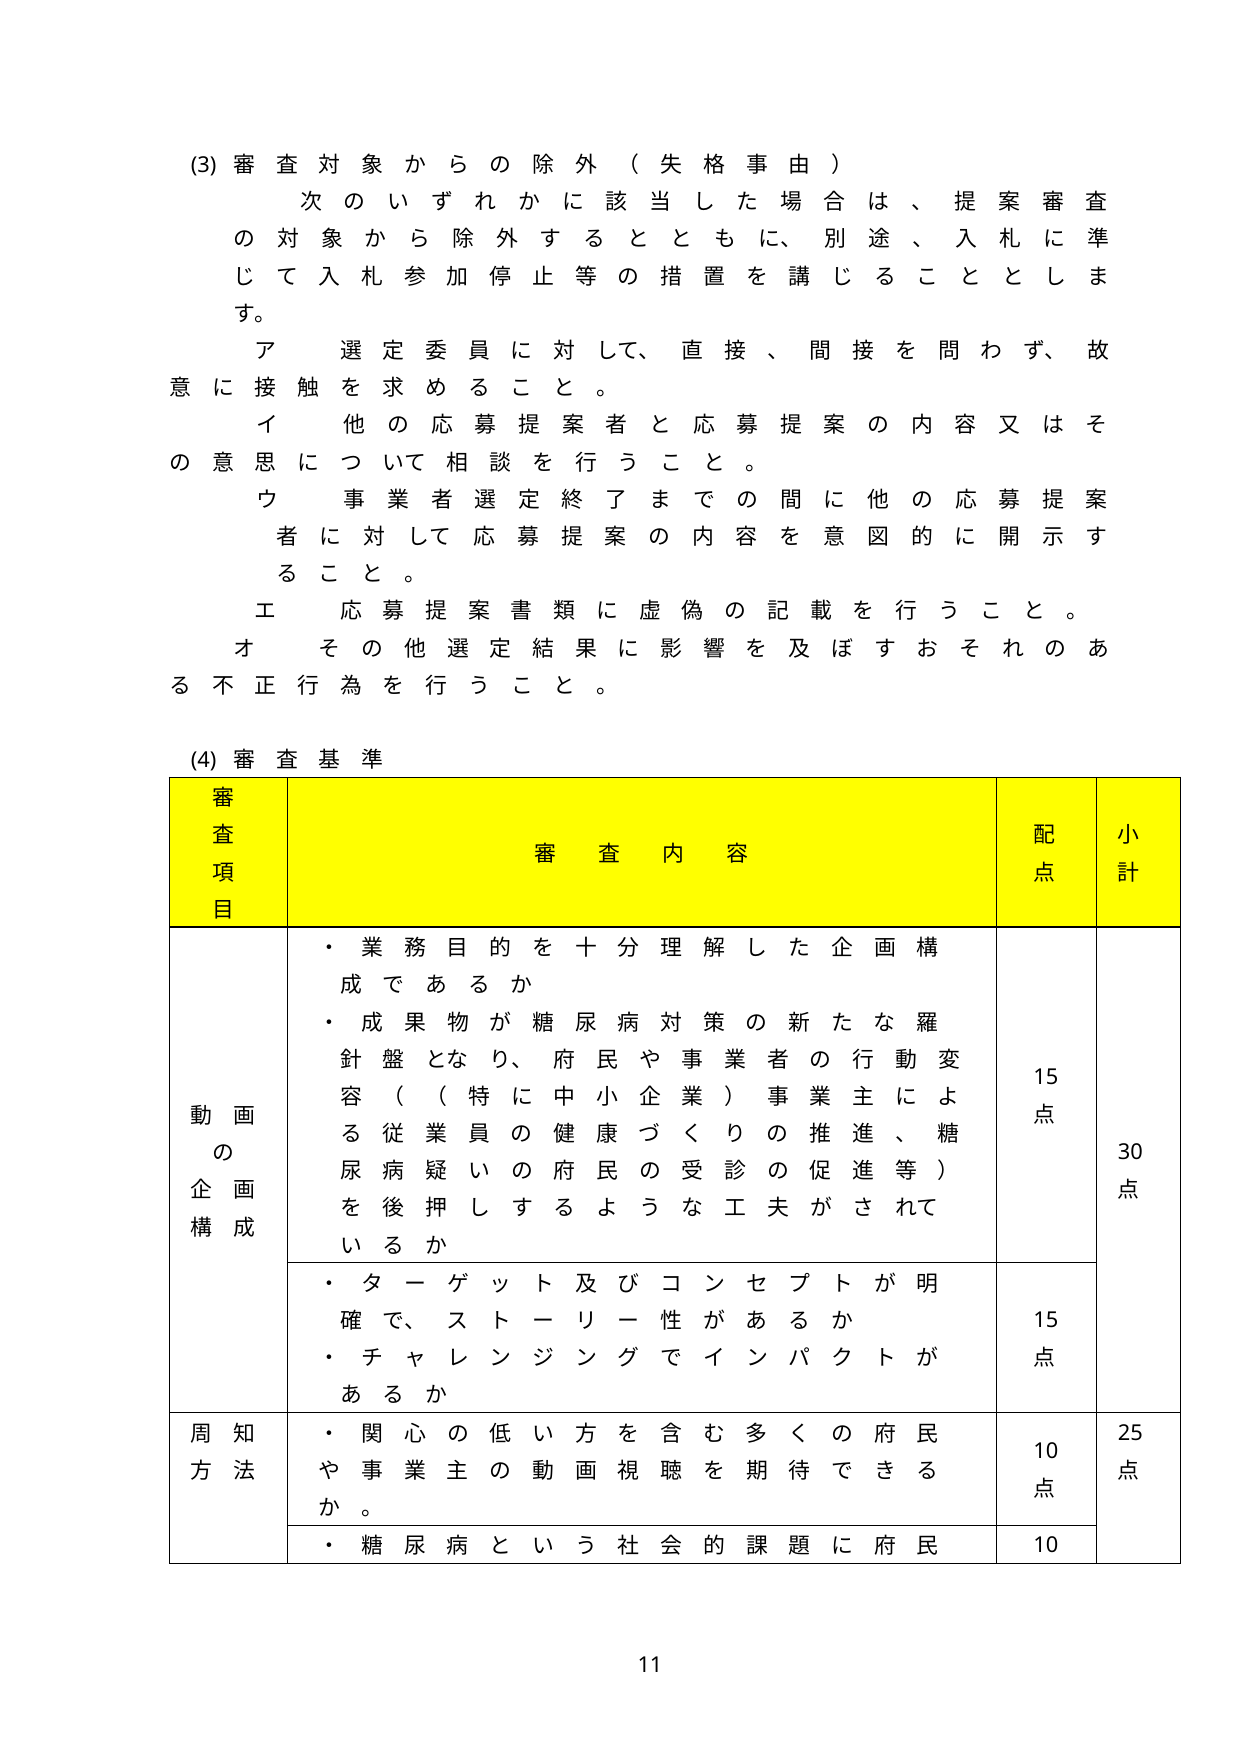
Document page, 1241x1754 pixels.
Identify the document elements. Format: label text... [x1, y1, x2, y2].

table_cell 10点 [997, 1413, 1096, 1524]
table_cell ・関心の低い方を含む多くの府民や事業主の動画視聴を期待できるか。 [288, 1413, 996, 1524]
table_cell 15点 [997, 1263, 1096, 1412]
table_header 小計 [1097, 778, 1180, 926]
text イ 他の応募提案者と応募提案の内容又はその意思について相談を行うこと。 [169, 405, 1130, 479]
table_cell 30点 [1097, 928, 1180, 1412]
table_cell 動画の 企画構成 [170, 928, 287, 1412]
text 次のいずれかに該当した場合は、提案審査の対象から除外するとともに、別途、入札に準じて入札参加停止等の措置を講じることとします。 [169, 182, 1130, 330]
text オ その他選定結果に影響を及ぼすおそれのある不正行為を行うこと。 [169, 628, 1130, 702]
table_header 配点 [997, 778, 1096, 926]
text ア 選定委員に対して、直接、間接を問わず、故意に接触を求めること。 [169, 330, 1130, 405]
text エ 応募提案書類に虚偽の記載を行うこと。 [169, 591, 1130, 628]
table_cell 周知方法 [170, 1413, 287, 1563]
table_cell ・業務目的を十分理解した企画構成であるか ・成果物が糖尿病対策の新たな羅針盤となり、府民や事業者の行動変容（（特に中小企業）事業主による従業員の健康づくりの推進、糖尿病疑いの府民の受診の促進等）を後押しするような工夫がされているか [288, 928, 996, 1262]
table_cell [288, 1526, 996, 1563]
table_cell ・ターゲット及びコンセプトが明確で、ストーリー性があるか ・チャレンジングでインパクトがあるか [288, 1263, 996, 1412]
text ウ 事業者選定終了までの間に他の応募提案者に対して応募提案の内容を意図的に開示すること。 [169, 479, 1130, 591]
table_cell 25点 [1097, 1413, 1180, 1563]
text (3) 審査対象からの除外（失格事由） [169, 144, 1130, 182]
text (4) 審査基準 [169, 739, 1130, 777]
table_cell 10点 [997, 1526, 1096, 1563]
table_header 審 査 項 目 [170, 778, 287, 926]
table_header 審 査 内 容 [288, 778, 996, 926]
table_cell 15点 [997, 928, 1096, 1262]
